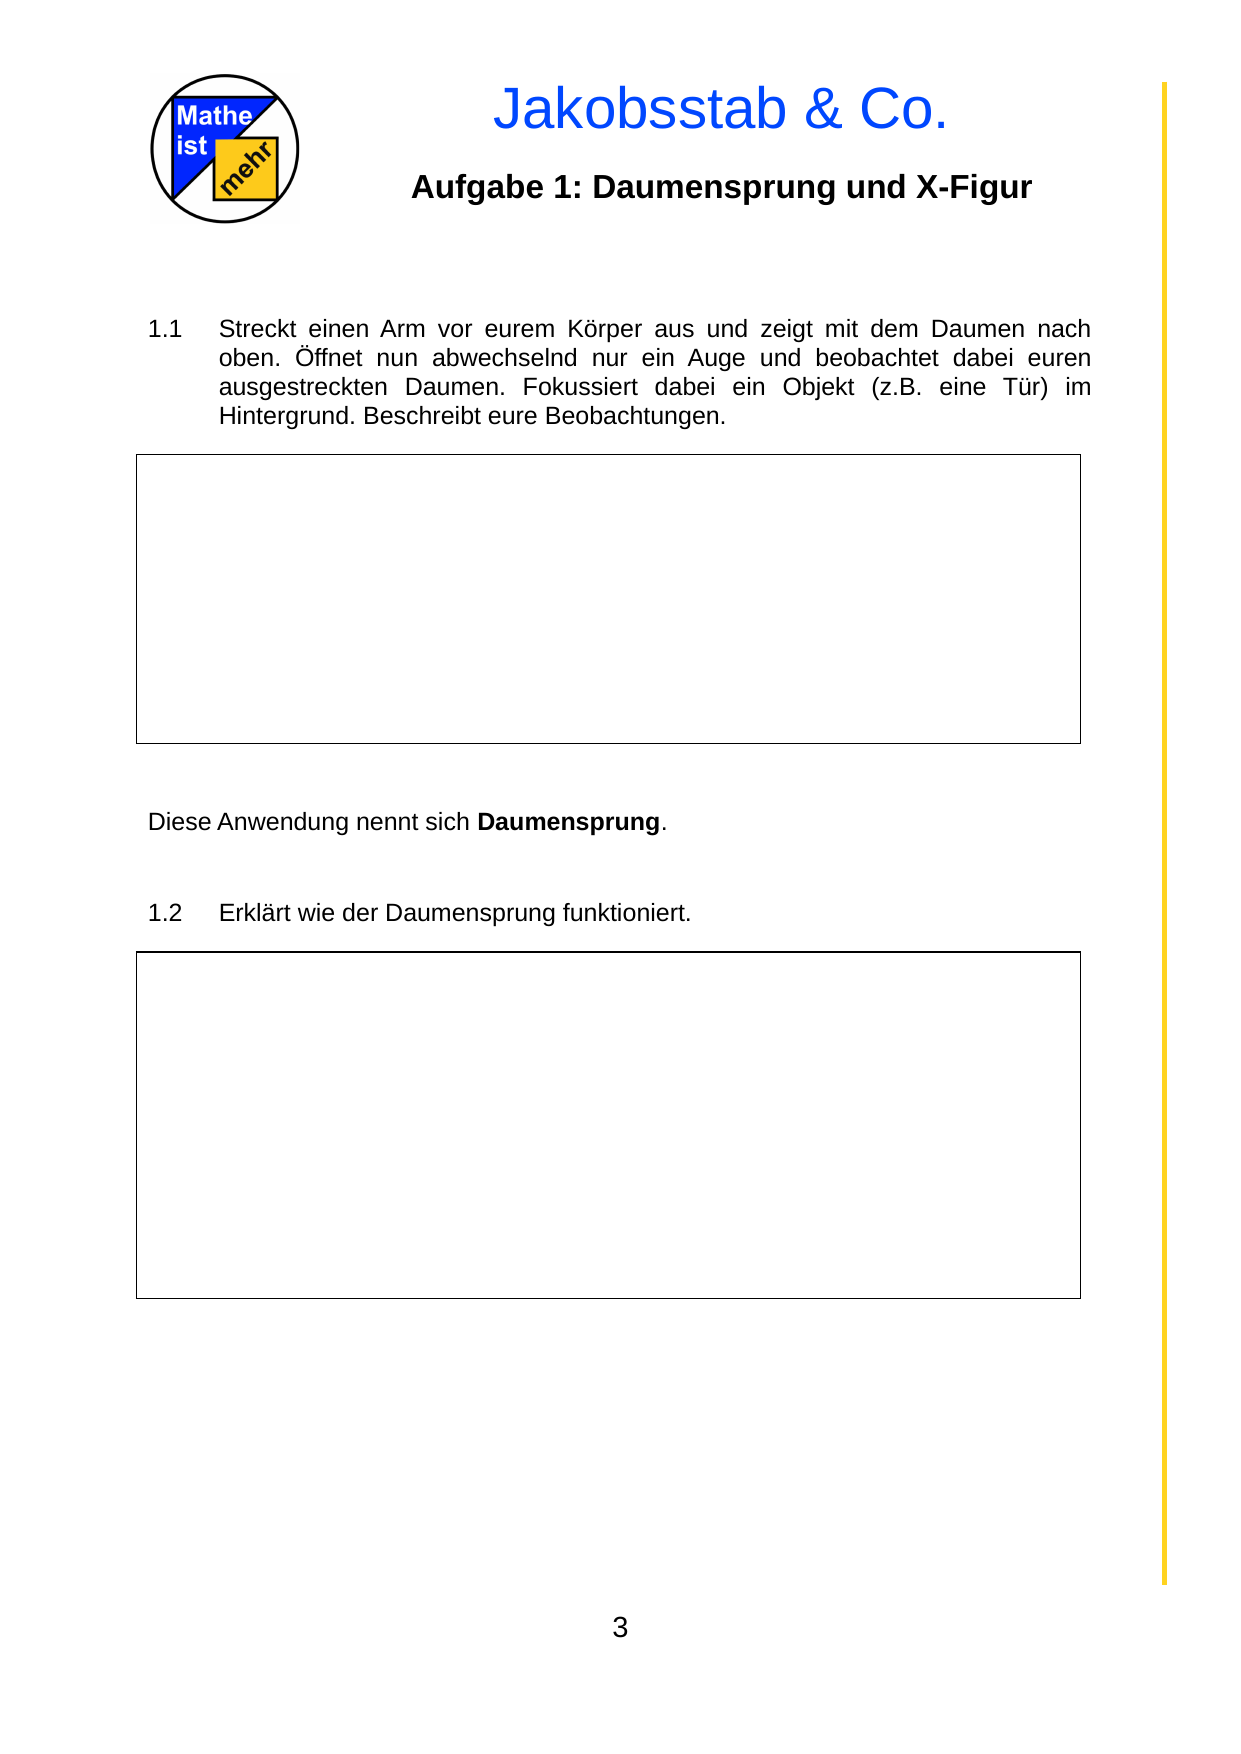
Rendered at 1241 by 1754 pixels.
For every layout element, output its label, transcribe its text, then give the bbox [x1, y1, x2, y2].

text Diese Anwendung nennt sich Daumensprung. [148, 806, 1093, 835]
picture [150, 73, 300, 224]
table_header [137, 455, 1080, 743]
table_header [137, 953, 1080, 1297]
text 1.2 Erklärt wie der Daumensprung funktioniert. [148, 898, 1093, 926]
text 1.1 Streckt einen Arm vor eurem Körper aus und zeigt mit dem Daumen nach oben. Öffnet nun abwechselnd nur ein Auge und beobachtet dabei euren ausgestreckten Daumen. Fokussiert dabei ein Objekt (z.B. eine Tür) im Hintergrund. Beschreibt eure Beobachtungen. [148, 314, 1093, 429]
